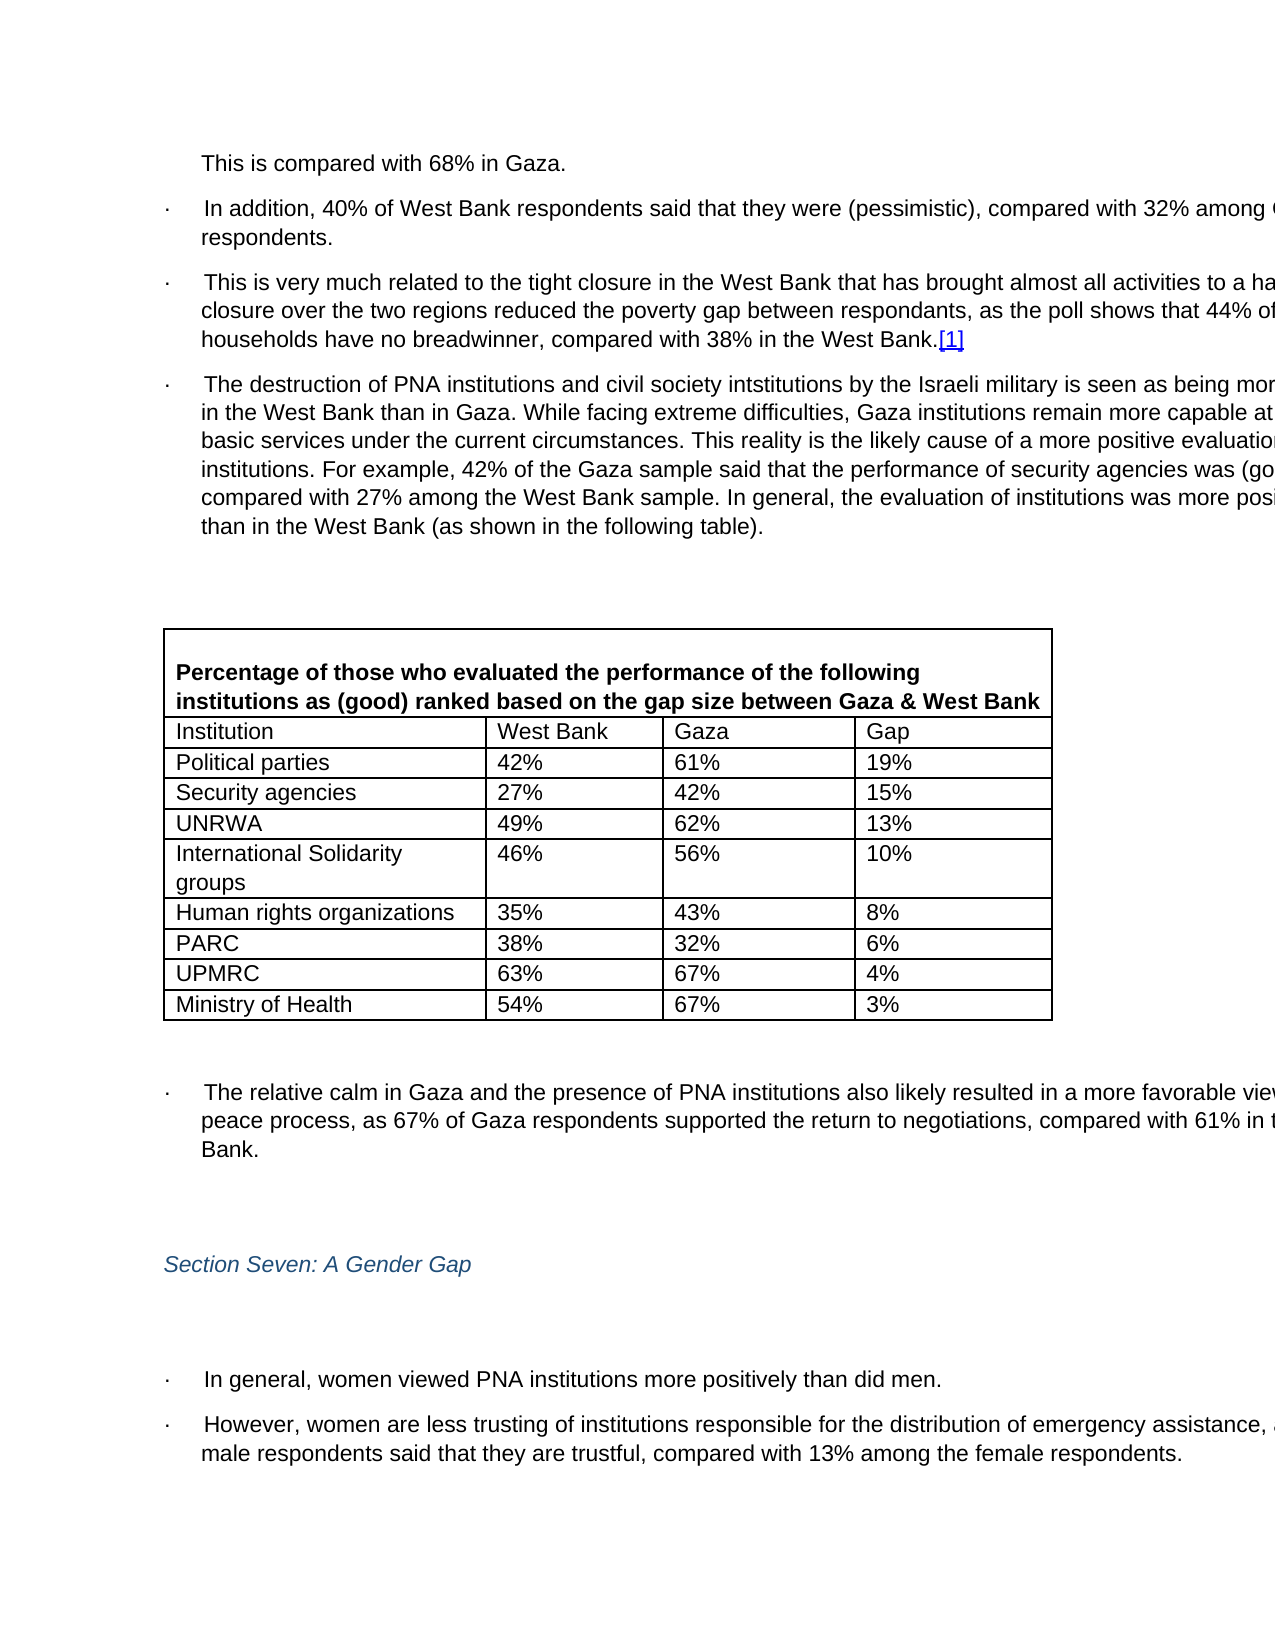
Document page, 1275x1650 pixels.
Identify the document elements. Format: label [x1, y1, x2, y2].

table_cell [163, 150, 1112, 1485]
